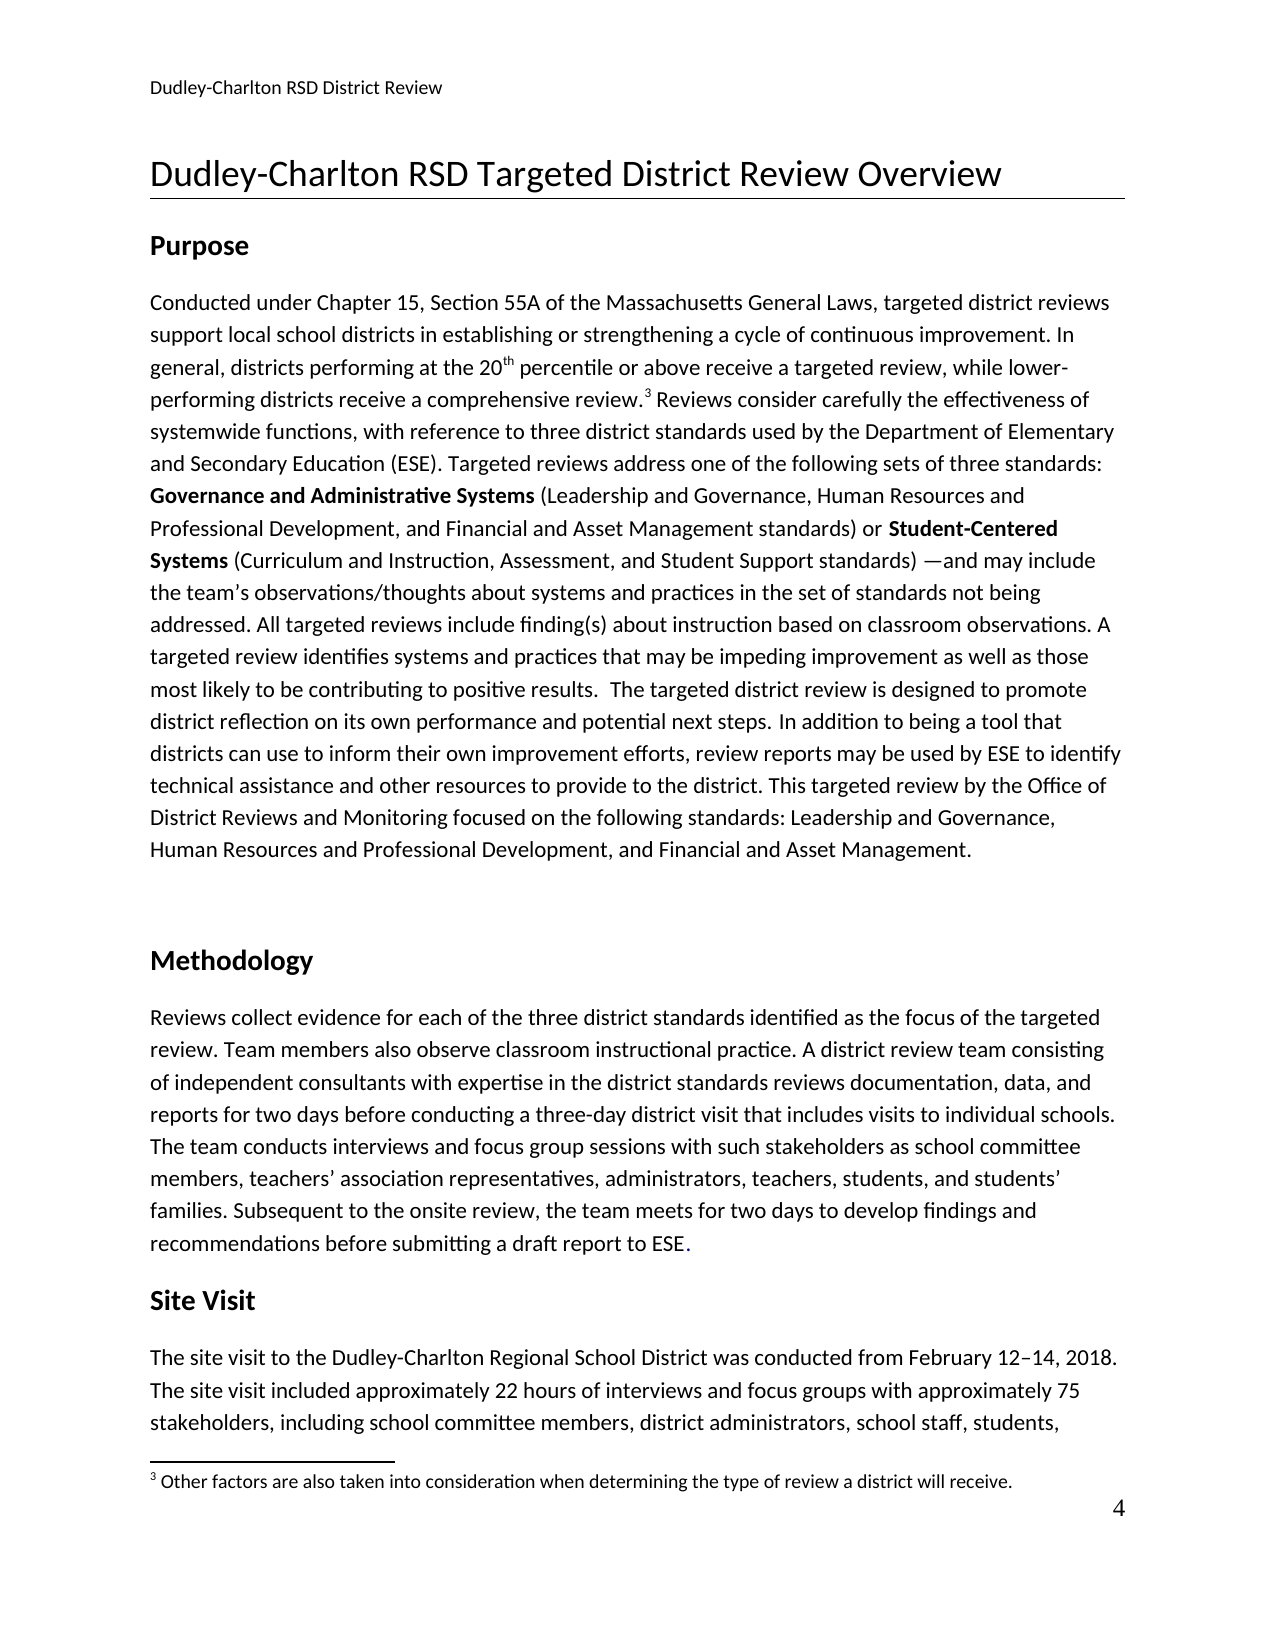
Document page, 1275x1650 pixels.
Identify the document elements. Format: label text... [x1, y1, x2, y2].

text Conducted under Chapter 15, Section 55A of the Massachusetts General Laws, targeted district reviews support local school districts in establishing or strengthening a cycle of continuous improvement. In general, districts performing at the 20th percentile or above receive a targeted review, while lower-performing districts receive a comprehensive review. Reviews consider carefully the effectiveness of systemwide functions, with reference to three district standards used by the Department of Elementary and Secondary Education (ESE). Targeted reviews address one of the following sets of three standards: Governance and Administrative Systems (Leadership and Governance, Human Resources and Professional Development, and Financial and Asset Management standards) or Student-Centered Systems (Curriculum and Instruction, Assessment, and Student Support standards) —and may include the team’s observations/thoughts about systems and practices in the set of standards not being addressed. All targeted reviews include finding(s) about instruction based on classroom observations. A targeted review identifies systems and practices that may be impeding improvement as well as those most likely to be contributing to positive results. The targeted district review is designed to promote district reflection on its own performance and potential next steps. In addition to being a tool that districts can use to inform their own improvement efforts, review reports may be used by ESE to identify technical assistance and other resources to provide to the district. This targeted review by the Office of District Reviews and Monitoring focused on the following standards: Leadership and Governance, Human Resources and Professional Development, and Financial and Asset Management. [150, 288, 1125, 864]
text Reviews collect evidence for each of the three district standards identified as the focus of the targeted review. Team members also observe classroom instructional practice. A district review team consisting of independent consultants with expertise in the district standards reviews documentation, data, and reports for two days before conducting a three-day district visit that includes visits to individual schools. The team conducts interviews and focus group sessions with such stakeholders as school committee members, teachers’ association representatives, administrators, teachers, students, and students’ families. Subsequent to the onsite review, the team meets for two days to develop findings and recommendations before submitting a draft report to ESE. [150, 1003, 1125, 1257]
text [150, 1343, 1125, 1436]
text Dudley-Charlton RSD Targeted District Review Overview [150, 150, 1125, 198]
text Purpose [150, 227, 1125, 262]
text Site Visit [150, 1282, 1125, 1317]
text Methodology [150, 942, 1125, 977]
